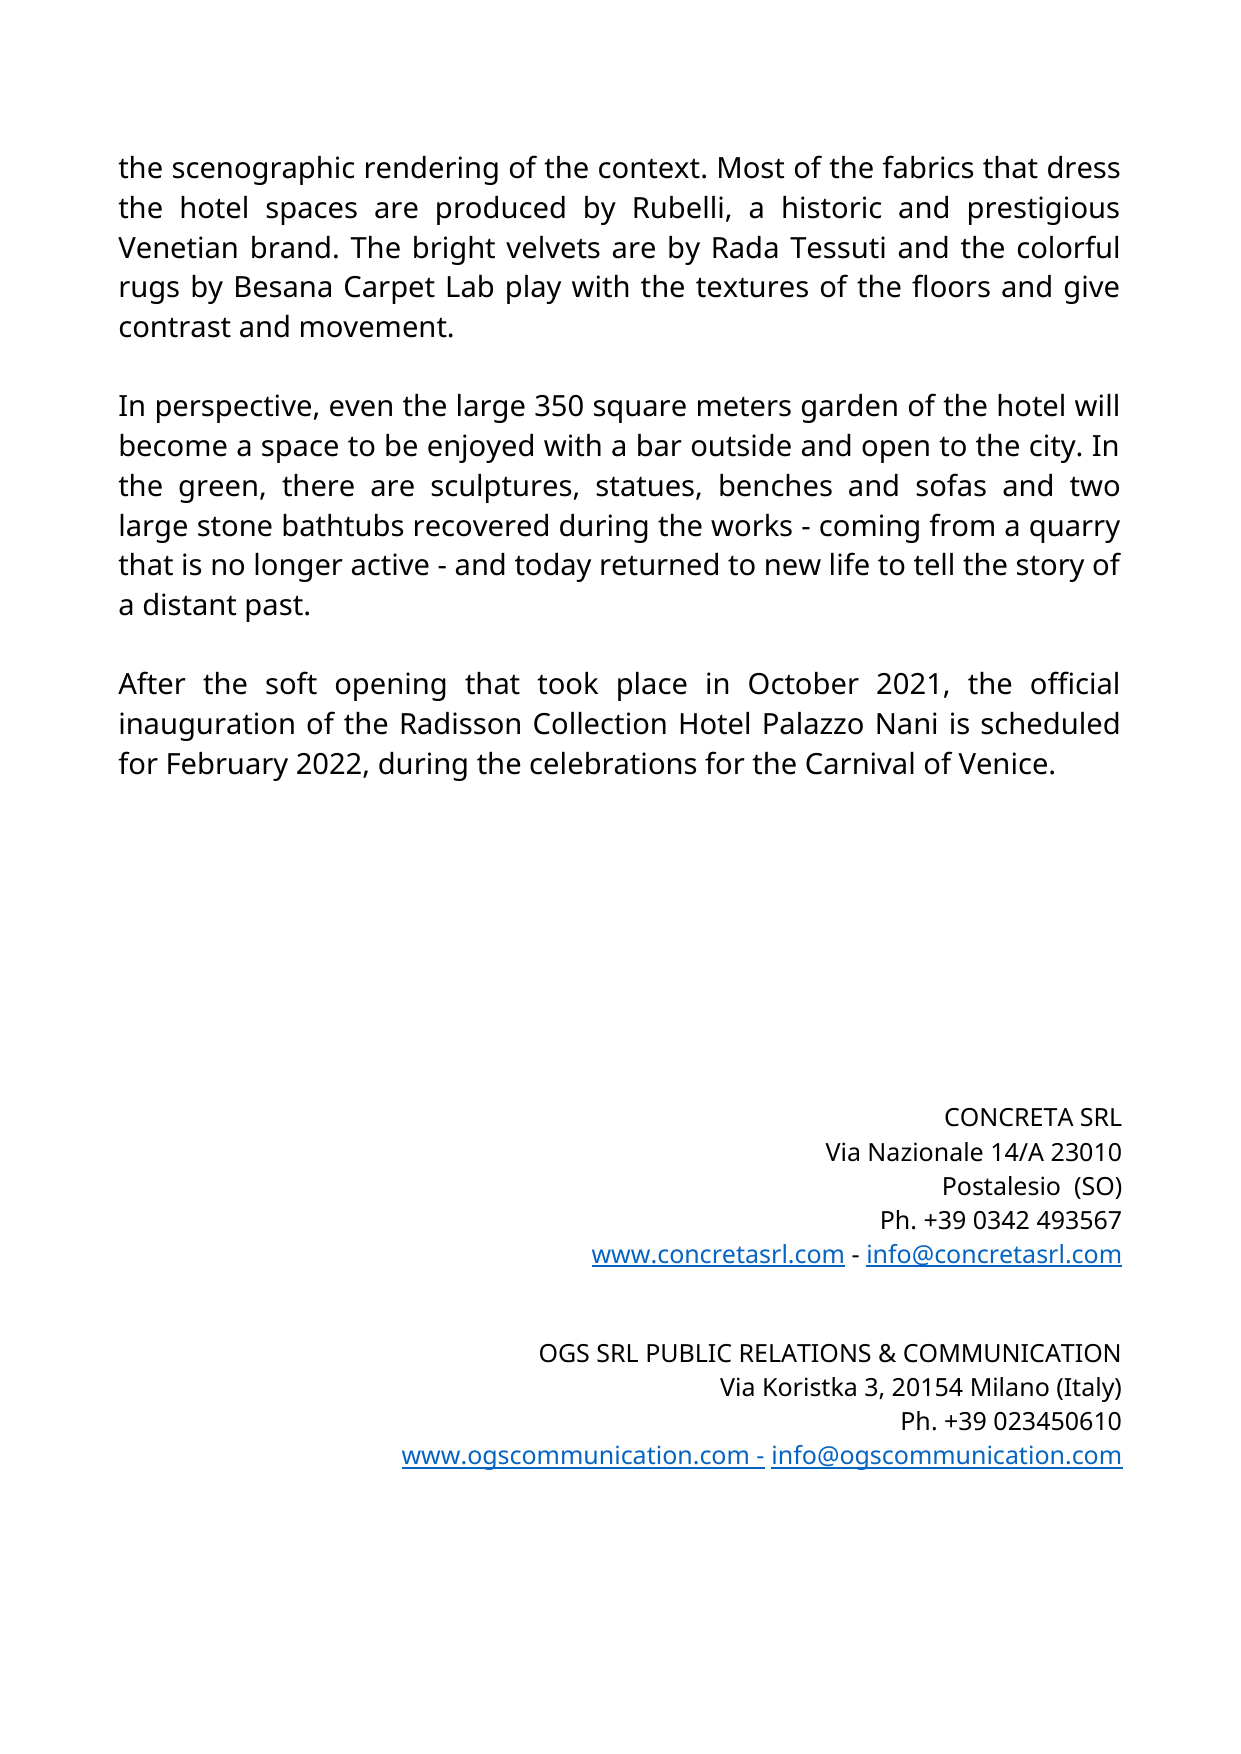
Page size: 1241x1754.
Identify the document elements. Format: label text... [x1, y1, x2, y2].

text In perspective, even the large 350 square meters garden of the hotel will become a space to be enjoyed with a bar outside and open to the city. In the green, there are sculptures, statues, benches and sofas and two large stone bathtubs recovered during the works - coming from a quarry that is no longer active - and today returned to new life to tell the story of a distant past. [118, 386, 1122, 624]
text CONCRETA SRL Via Nazionale 14/A 23010 [118, 1100, 1122, 1168]
text www.ogscommunication.com - info@ogscommunication.com [118, 1438, 1122, 1472]
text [118, 148, 1122, 346]
text After the soft opening that took place in October 2021, the official inauguration of the Radisson Collection Hotel Palazzo Nani is scheduled for February 2022, during the celebrations for the Carnival of Venice. [118, 663, 1122, 783]
text Postalesio (SO) [118, 1168, 1122, 1202]
text Ph. +39 0342 493567 www.concretasrl.com - info@concretasrl.com [118, 1202, 1122, 1304]
text OGS SRL PUBLIC RELATIONS & COMMUNICATION [118, 1304, 1122, 1370]
text Ph. +39 023450610 [118, 1404, 1122, 1438]
text Via Koristka 3, 20154 Milano (Italy) [118, 1370, 1122, 1404]
